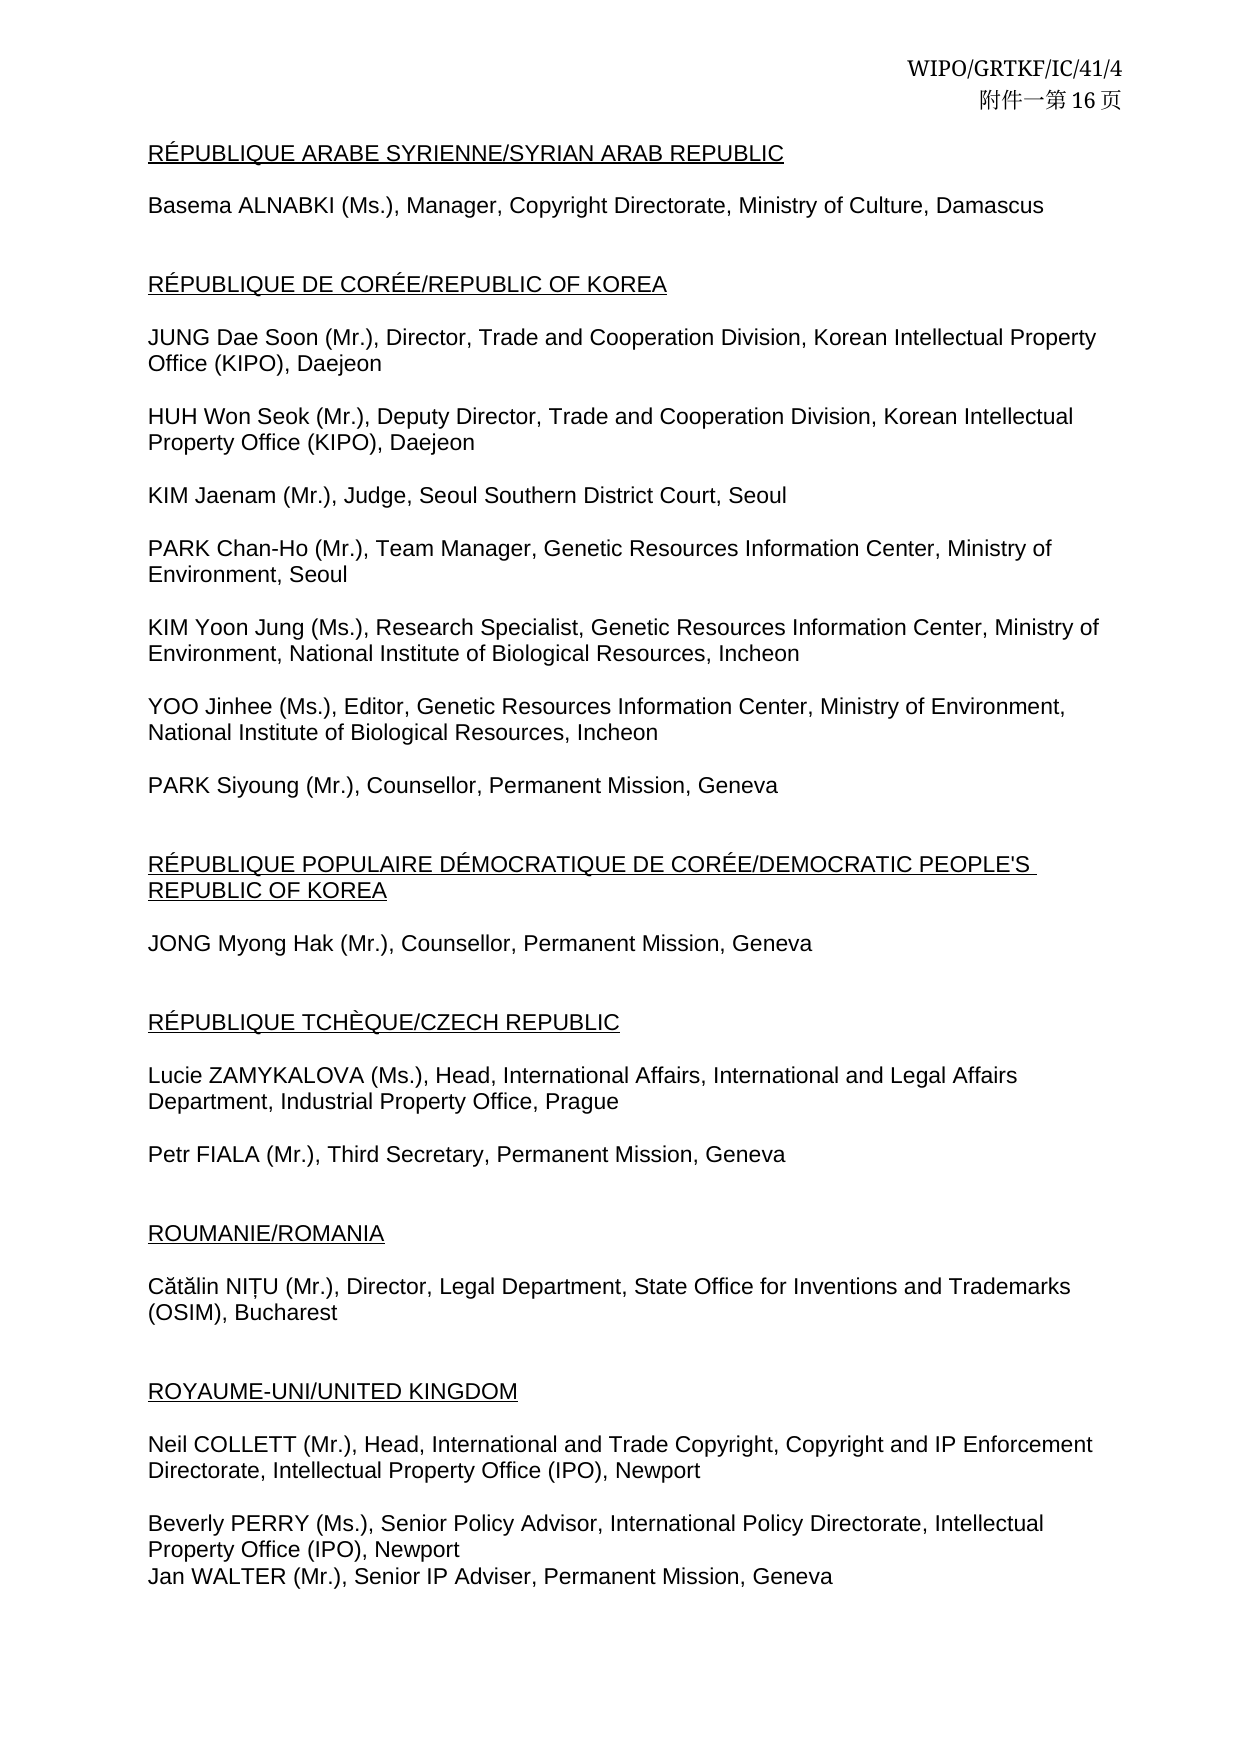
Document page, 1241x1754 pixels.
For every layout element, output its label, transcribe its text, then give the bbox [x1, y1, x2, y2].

text PARK Chan-Ho (Mr.), Team Manager, Genetic Resources Information Center, Ministry of Environment, Seoul [148, 535, 1122, 587]
text RÉPUBLIQUE ARABE SYRIENNE/SYRIAN ARAB REPUBLIC [148, 139, 1122, 166]
text Basema ALNABKI (Ms.), Manager, Copyright Directorate, Ministry of Culture, Damascus [148, 192, 1122, 218]
text HUH Won Seok (Mr.), Deputy Director, Trade and Cooperation Division, Korean Intellectual Property Office (KIPO), Daejeon [148, 403, 1122, 456]
text Jan WALTER (Mr.), Senior IP Adviser, Permanent Mission, Geneva [148, 1563, 1122, 1589]
text KIM Yoon Jung (Ms.), Research Specialist, Genetic Resources Information Center, Ministry of Environment, National Institute of Biological Resources, Incheon [148, 614, 1122, 667]
text Cătălin NIȚU (Mr.), Director, Legal Department, State Office for Inventions and Trademarks (OSIM), Bucharest [148, 1273, 1122, 1325]
text JONG Myong Hak (Mr.), Counsellor, Permanent Mission, Geneva [148, 930, 1122, 956]
text Neil COLLETT (Mr.), Head, International and Trade Copyright, Copyright and IP Enforcement Directorate, Intellectual Property Office (IPO), Newport [148, 1431, 1122, 1483]
text KIM Jaenam (Mr.), Judge, Seoul Southern District Court, Seoul [148, 482, 1122, 508]
text PARK Siyoung (Mr.), Counsellor, Permanent Mission, Geneva [148, 772, 1122, 798]
text RÉPUBLIQUE TCHÈQUE/CZECH REPUBLIC [148, 1009, 1122, 1036]
text Petr FIALA (Mr.), Third Secretary, Permanent Mission, Geneva [148, 1141, 1122, 1167]
text JUNG Dae Soon (Mr.), Director, Trade and Cooperation Division, Korean Intellectual Property Office (KIPO), Daejeon [148, 324, 1122, 377]
text YOO Jinhee (Ms.), Editor, Genetic Resources Information Center, Ministry of Environment, National Institute of Biological Resources, Incheon [148, 693, 1122, 746]
text ROUMANIE/ROMANIA [148, 1220, 1122, 1246]
text Beverly PERRY (Ms.), Senior Policy Advisor, International Policy Directorate, Intellectual Property Office (IPO), Newport [148, 1510, 1122, 1563]
text RÉPUBLIQUE POPULAIRE DÉMOCRATIQUE DE CORÉE/DEMOCRATIC PEOPLE'S REPUBLIC OF KOREA [148, 851, 1122, 904]
text RÉPUBLIQUE DE CORÉE/REPUBLIC OF KOREA [148, 271, 1122, 298]
text Lucie ZAMYKALOVA (Ms.), Head, International Affairs, International and Legal Affairs Department, Industrial Property Office, Prague [148, 1062, 1122, 1114]
text ROYAUME-UNI/UNITED KINGDOM [148, 1378, 1122, 1404]
